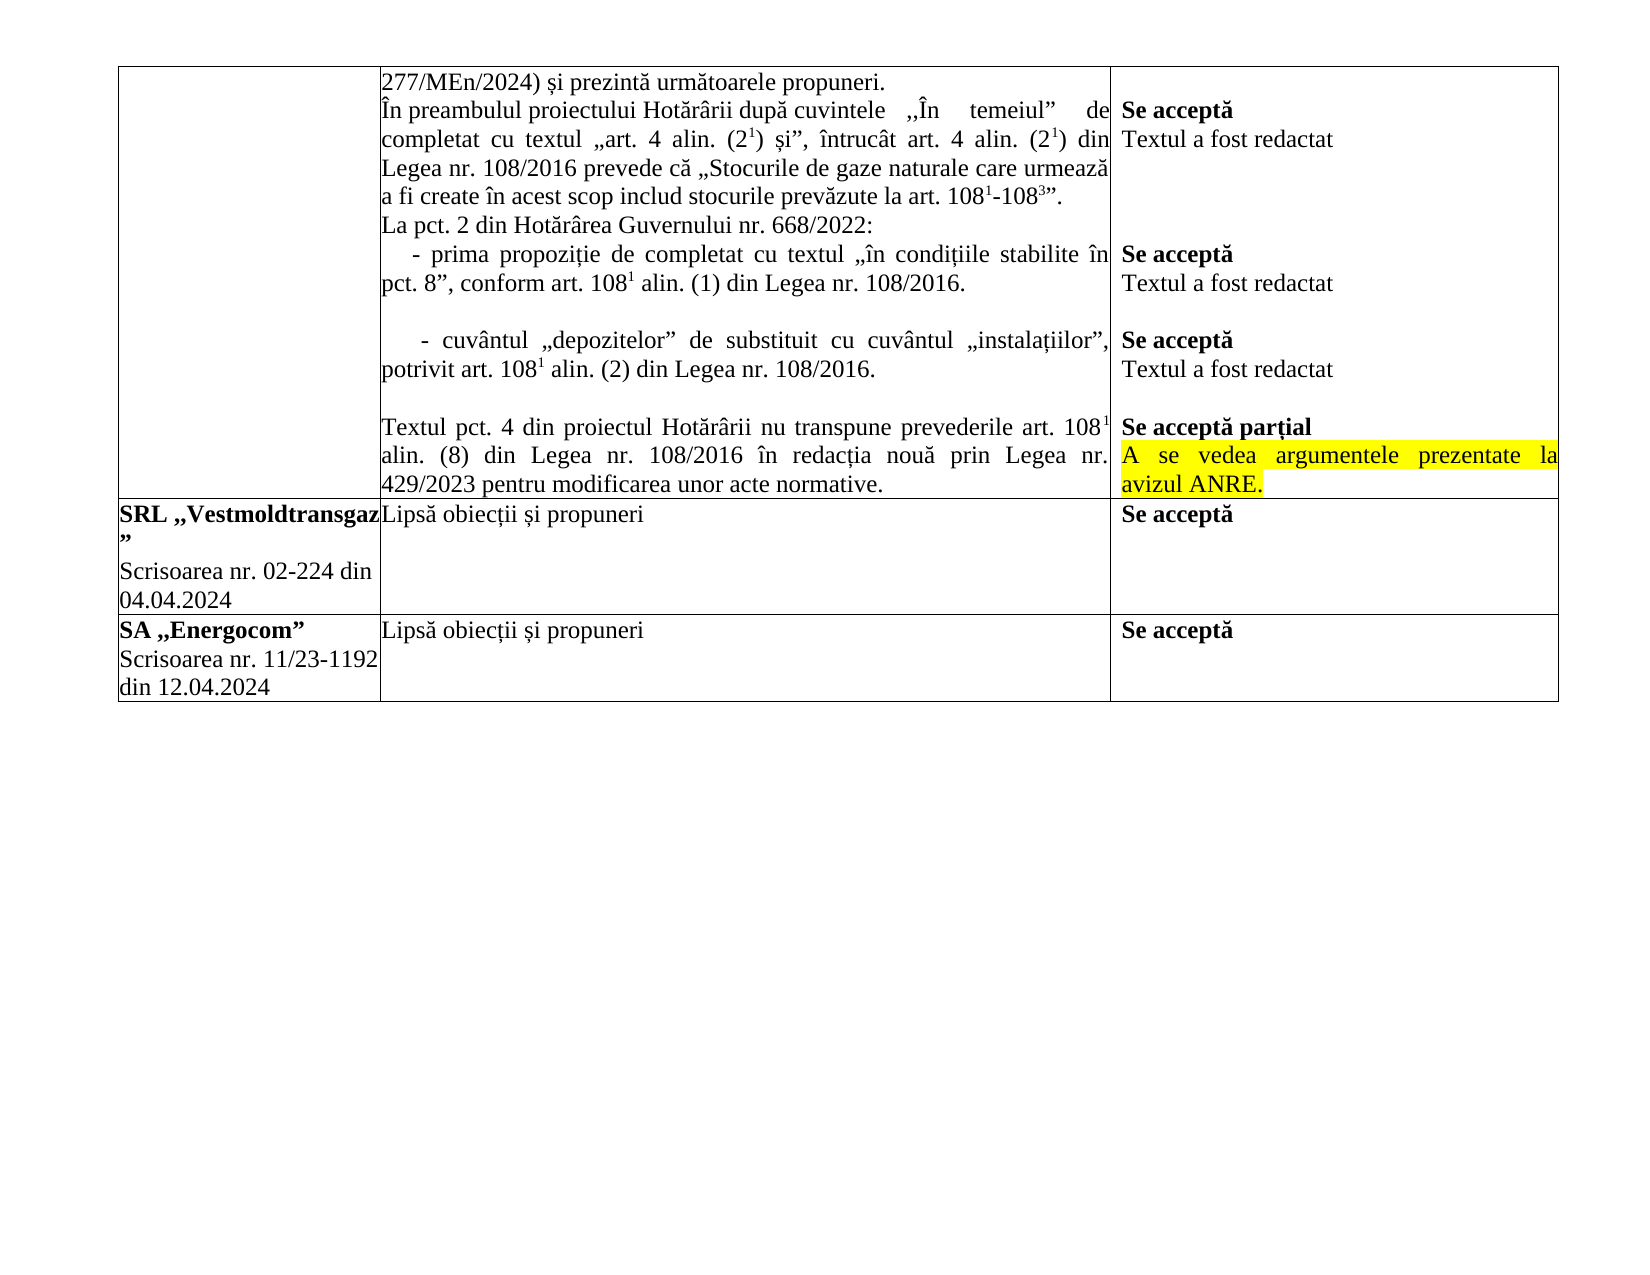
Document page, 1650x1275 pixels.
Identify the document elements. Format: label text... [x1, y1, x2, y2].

table_cell Lipsă obiecții și propuneri [381, 499, 1110, 614]
table_cell Se acceptă [1111, 499, 1558, 614]
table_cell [381, 67, 1110, 498]
table_cell SA ,,Energocom” Scrisoarea nr. 11/23-1192 din 12.04.2024 [119, 615, 380, 701]
table_cell Lipsă obiecții și propuneri [381, 615, 1110, 701]
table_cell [1111, 67, 1558, 498]
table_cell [119, 67, 380, 498]
table_cell SRL ,,Vestmoldtransgaz” Scrisoarea nr. 02-224 din 04.04.2024 [119, 499, 380, 614]
table_cell Se acceptă [1111, 615, 1558, 701]
